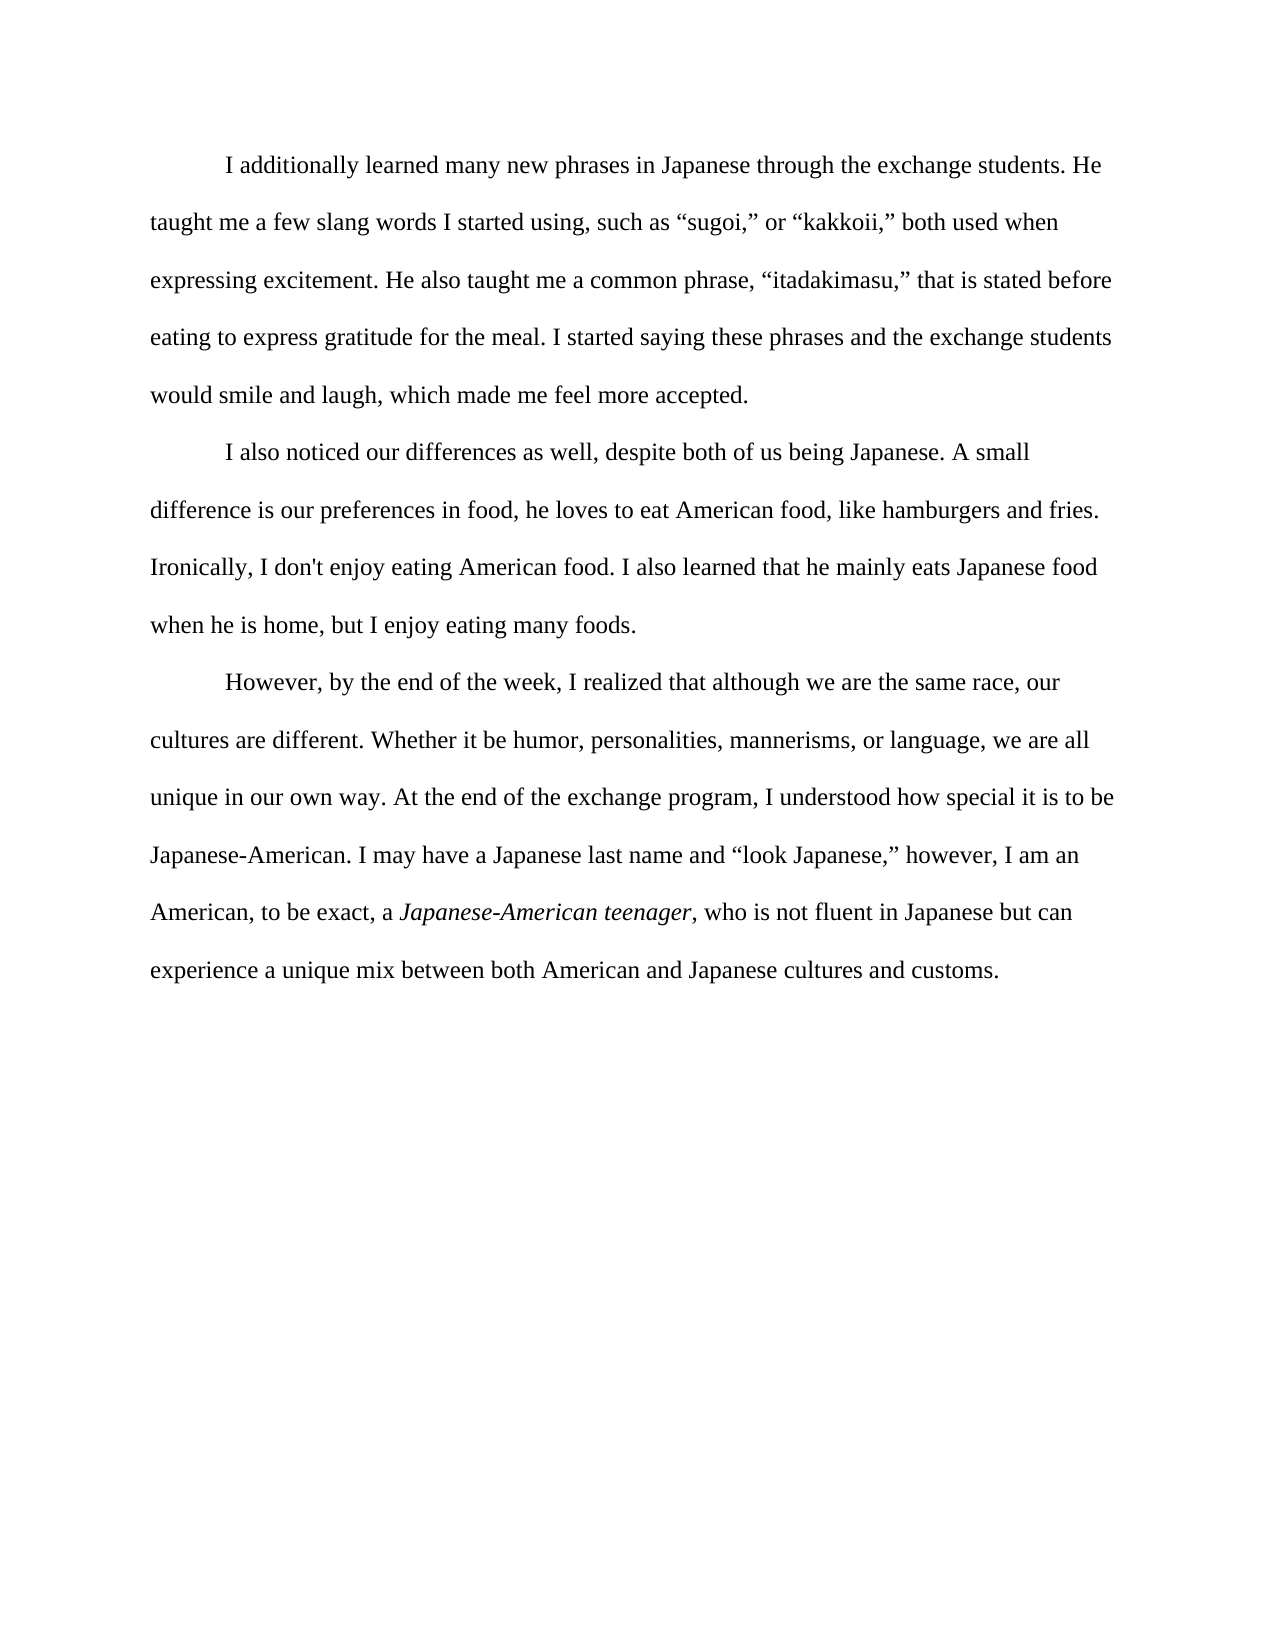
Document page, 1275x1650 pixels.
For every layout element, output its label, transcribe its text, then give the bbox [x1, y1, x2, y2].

text I additionally learned many new phrases in Japanese through the exchange students. He taught me a few slang words I started using, such as “sugoi,” or “kakkoii,” both used when expressing excitement. He also taught me a common phrase, “itadakimasu,” that is stated before eating to express gratitude for the meal. I started saying these phrases and the exchange students would smile and laugh, which made me feel more accepted. [150, 150, 1125, 409]
text I also noticed our differences as well, despite both of us being Japanese. A small difference is our preferences in food, he loves to eat American food, like hamburgers and fries. Ironically, I don't enjoy eating American food. I also learned that he mainly eats Japanese food when he is home, but I enjoy eating many foods. [150, 437, 1125, 639]
text However, by the end of the week, I realized that although we are the same race, our cultures are different. Whether it be humor, personalities, mannerisms, or language, we are all unique in our own way. At the end of the exchange program, I understood how special it is to be Japanese-American. I may have a Japanese last name and “look Japanese,” however, I am an American, to be exact, a Japanese-American teenager, who is not fluent in Japanese but can experience a unique mix between both American and Japanese cultures and customs. [150, 667, 1125, 984]
